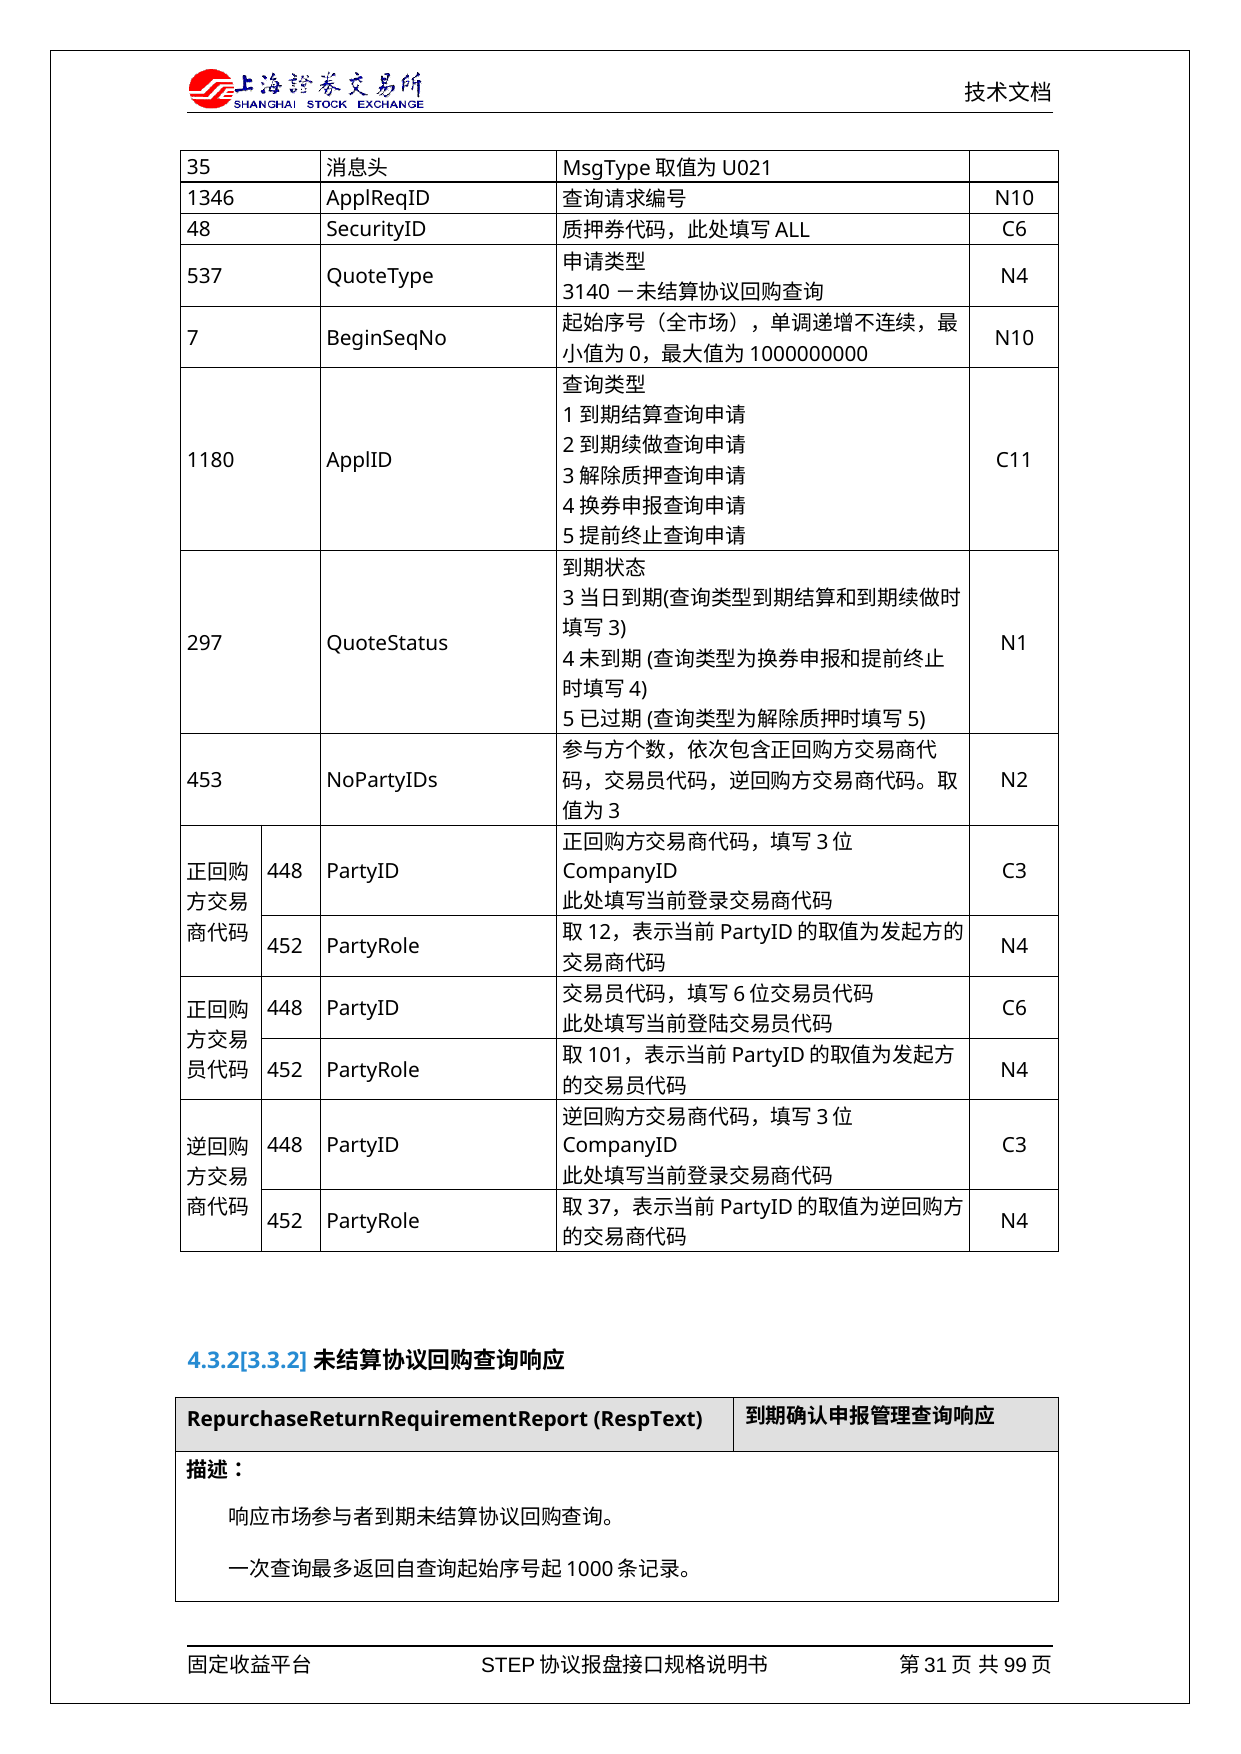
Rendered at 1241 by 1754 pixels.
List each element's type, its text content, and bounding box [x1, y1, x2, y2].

table_cell 取37，表示当前PartyID的取值为逆回购方的交易商代码 [557, 1190, 969, 1251]
table_cell ApplID [321, 368, 556, 550]
table_cell N4 [970, 916, 1058, 976]
table_cell 48 [181, 214, 320, 244]
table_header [176, 1398, 733, 1451]
table_cell N1 [970, 551, 1058, 733]
table_cell 448 [262, 826, 320, 914]
table_cell PartyRole [321, 916, 556, 976]
table_cell N4 [970, 245, 1058, 306]
table_cell C3 [970, 826, 1058, 914]
table_cell QuoteStatus [321, 551, 556, 733]
table_cell SecurityID [321, 214, 556, 244]
table_cell 参与方个数，依次包含正回购方交易商代码，交易员代码，逆回购方交易商代码。取值为3 [557, 734, 969, 824]
table_cell PartyID [321, 977, 556, 1038]
table_cell C6 [970, 214, 1058, 244]
table_cell 1180 [181, 368, 320, 550]
table_cell 453 [181, 734, 320, 824]
table_cell 35 [181, 151, 320, 181]
table_cell NoPartyIDs [321, 734, 556, 824]
table_cell 起始序号（全市场），单调递增不连续，最小值为0，最大值为1000000000 [557, 307, 969, 367]
table_cell 到期状态 3 当日到期(查询类型到期结算和到期续做时填写3) 4 未到期 (查询类型为换券申报和提前终止时填写4) 5 已过期 (查询类型为解除质押时填写5) [557, 551, 969, 733]
table_cell 448 [262, 1100, 320, 1189]
table_cell 查询类型 1 到期结算查询申请 2 到期续做查询申请 3 解除质押查询申请 4 换券申报查询申请 5 提前终止查询申请 [557, 368, 969, 550]
table_cell BeginSeqNo [321, 307, 556, 367]
table_cell N4 [970, 1190, 1058, 1251]
table_cell MsgType取值为U021 [557, 151, 969, 181]
table_cell 逆回购方交易商代码 [181, 1100, 261, 1251]
table_cell 7 [181, 307, 320, 367]
table_cell PartyID [321, 1100, 556, 1189]
table_cell 452 [262, 1190, 320, 1251]
table_cell 537 [181, 245, 320, 306]
table_cell C6 [970, 977, 1058, 1038]
table_cell 正回购方交易商代码 [181, 826, 261, 976]
table_cell 消息头 [321, 151, 556, 181]
subtitle 未结算协议回购查询响应 [187, 1342, 1053, 1376]
table_cell [970, 151, 1058, 181]
table_cell C3 [970, 1100, 1058, 1189]
table_cell 取101，表示当前PartyID的取值为发起方的交易员代码 [557, 1039, 969, 1099]
table_cell N4 [970, 1039, 1058, 1099]
table_cell 查询请求编号 [557, 183, 969, 213]
picture [187, 69, 424, 109]
table_cell N10 [970, 307, 1058, 367]
table_cell N2 [970, 734, 1058, 824]
table_cell 452 [262, 916, 320, 976]
table_cell 取12，表示当前PartyID的取值为发起方的交易商代码 [557, 916, 969, 976]
table_cell N10 [970, 183, 1058, 213]
table_cell 交易员代码，填写6位交易员代码 此处填写当前登陆交易员代码 [557, 977, 969, 1038]
table_cell 申请类型 3140 －未结算协议回购查询 [557, 245, 969, 306]
table_cell 452 [262, 1039, 320, 1099]
table_cell PartyRole [321, 1039, 556, 1099]
table_cell QuoteType [321, 245, 556, 306]
table_cell 297 [181, 551, 320, 733]
table_cell ApplReqID [321, 183, 556, 213]
table_cell 质押券代码，此处填写ALL [557, 214, 969, 244]
table_cell 1346 [181, 183, 320, 213]
table_cell 448 [262, 977, 320, 1038]
table_cell C11 [970, 368, 1058, 550]
table_cell PartyID [321, 826, 556, 914]
table_header 到期确认申报管理查询响应 [734, 1398, 1058, 1451]
table_cell 逆回购方交易商代码，填写3位CompanyID 此处填写当前登录交易商代码 [557, 1100, 969, 1189]
table_cell 正回购方交易员代码 [181, 977, 261, 1099]
table_cell 正回购方交易商代码，填写3位CompanyID 此处填写当前登录交易商代码 [557, 826, 969, 914]
table_cell PartyRole [321, 1190, 556, 1251]
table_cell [176, 1452, 1058, 1601]
